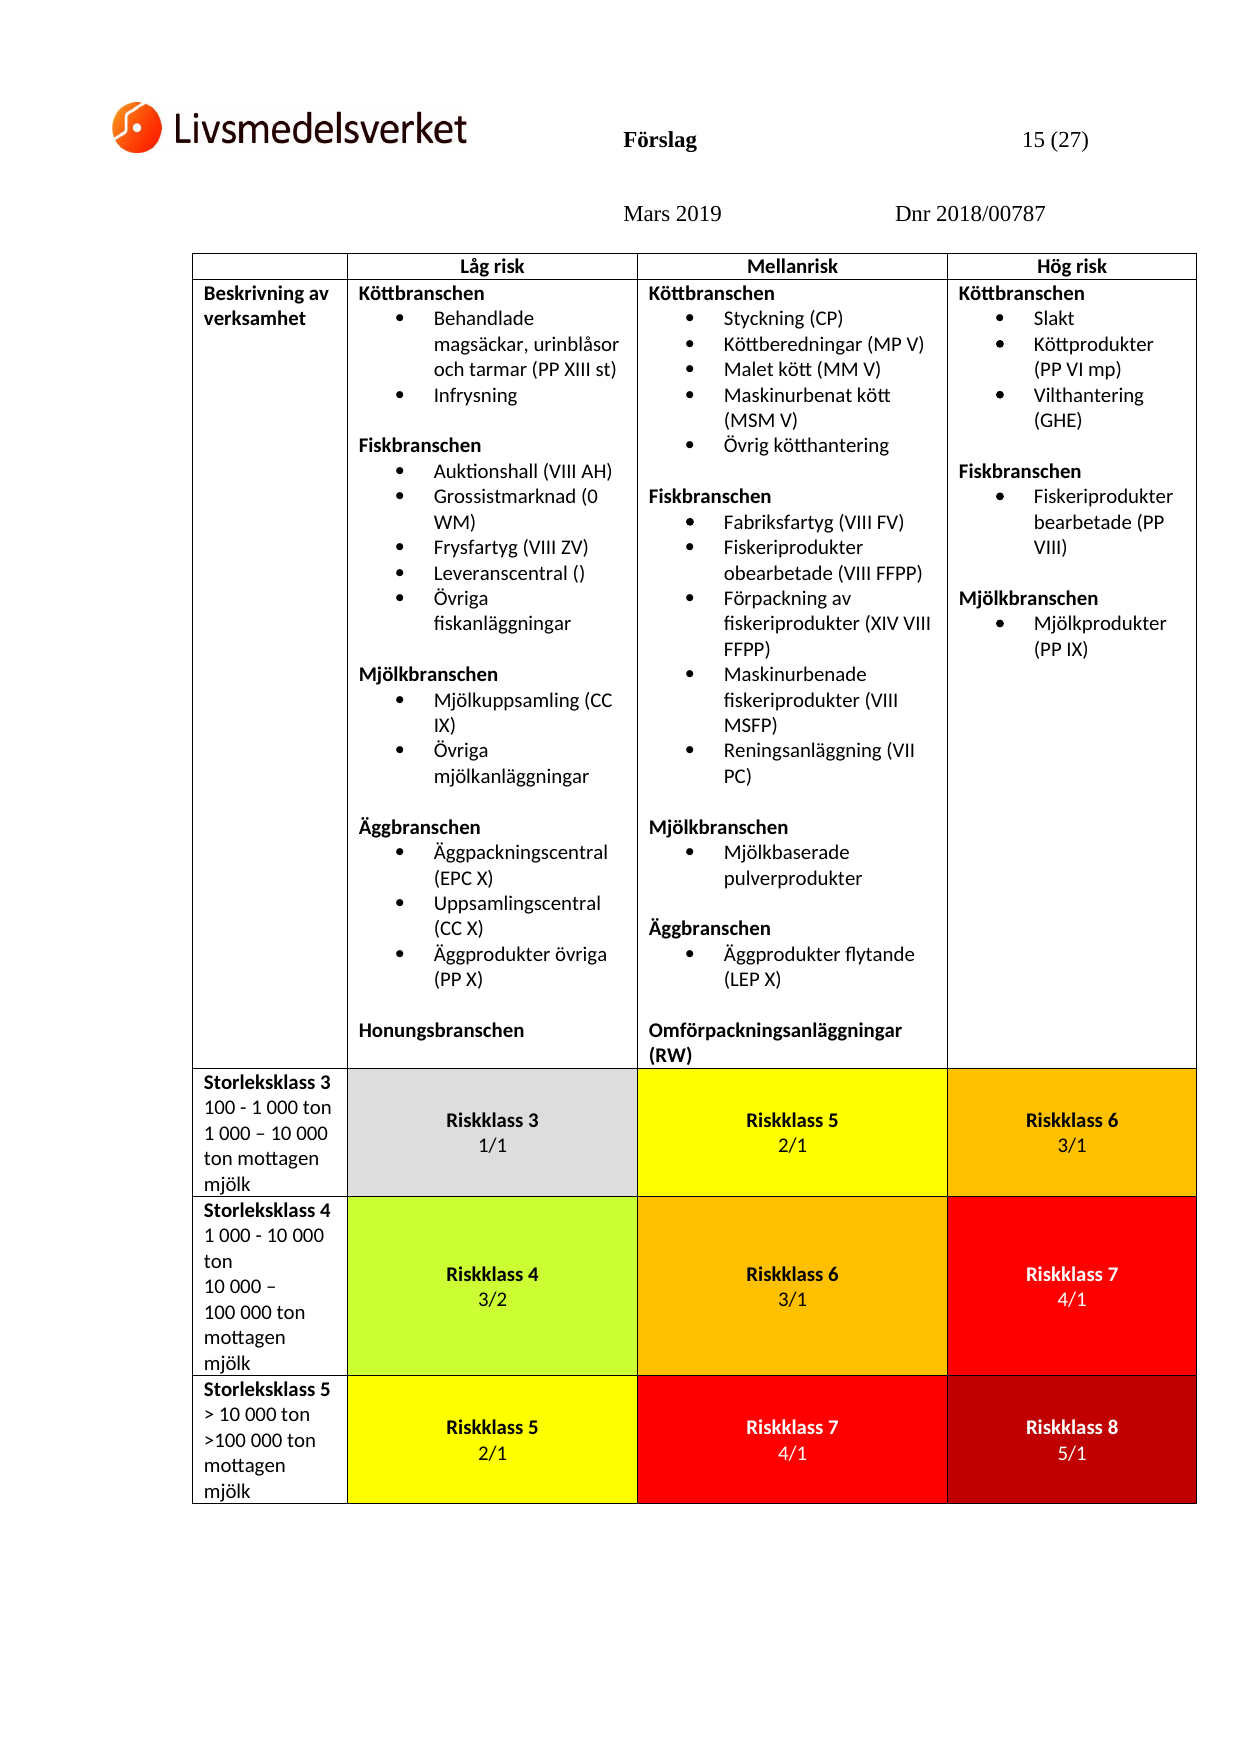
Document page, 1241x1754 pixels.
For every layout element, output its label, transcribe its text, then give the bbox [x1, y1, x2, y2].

table_cell Köttbranschen Styckning (CP) Köttberedningar (MP V) Malet kött (MM V) Maskinurbenat kött (MSM V) Övrig kötthantering Fiskbranschen Fabriksfartyg (VIII FV) Fiskeriprodukter obearbetade (VIII FFPP) Förpackning av fiskeriprodukter (XIV VIII FFPP) Maskinurbenade fiskeriprodukter (VIII MSFP) Reningsanläggning (VII PC) Mjölkbranschen Mjölkbaserade pulverprodukter Äggbranschen Äggprodukter flytande (LEP X) Omförpackningsanläggningar (RW) [638, 280, 947, 1068]
table_cell Riskklass 6 3/1 [948, 1069, 1196, 1196]
table_cell Riskklass 5 2/1 [638, 1069, 947, 1196]
table_cell Riskklass 7 4/1 [638, 1376, 947, 1503]
table_cell Beskrivning av verksamhet [193, 280, 347, 1068]
table_cell Köttbranschen Behandlade magsäckar, urinblåsor och tarmar (PP XIII st) Infrysning Fiskbranschen Auktionshall (VIII AH) Grossistmarknad (0 WM) Frysfartyg (VIII ZV) Leveranscentral () Övriga fiskanläggningar Mjölkbranschen Mjölkuppsamling (CC IX) Övriga mjölkanläggningar Äggbranschen Äggpackningscentral (EPC X) Uppsamlingscentral (CC X) Äggprodukter övriga (PP X) Honungsbranschen [348, 280, 637, 1068]
table_header Hög risk [948, 254, 1196, 279]
table_cell Riskklass 6 3/1 [638, 1197, 947, 1375]
table_header Mellanrisk [638, 254, 947, 279]
table_cell Riskklass 4 3/2 [348, 1197, 637, 1375]
table_cell Riskklass 3 1/1 [348, 1069, 637, 1196]
table_cell Storleksklass 3 100 - 1 000 ton 1 000 – 10 000 ton mottagen mjölk [193, 1069, 347, 1196]
picture [112, 102, 467, 153]
table_cell Riskklass 7 4/1 [948, 1197, 1196, 1375]
table_cell Storleksklass 4 1 000 - 10 000 ton 10 000 – 100 000 ton mottagen mjölk [193, 1197, 347, 1375]
table_cell Riskklass 5 2/1 [348, 1376, 637, 1503]
table_header Låg risk [348, 254, 637, 279]
table_cell Riskklass 8 5/1 [948, 1376, 1196, 1503]
table_header [193, 254, 347, 279]
table_cell Storleksklass 5 > 10 000 ton >100 000 ton mottagen mjölk [193, 1376, 347, 1503]
table_cell Köttbranschen Slakt Köttprodukter (PP VI mp) Vilthantering (GHE) Fiskbranschen Fiskeriprodukter bearbetade (PP VIII) Mjölkbranschen Mjölkprodukter (PP IX) [948, 280, 1196, 1068]
